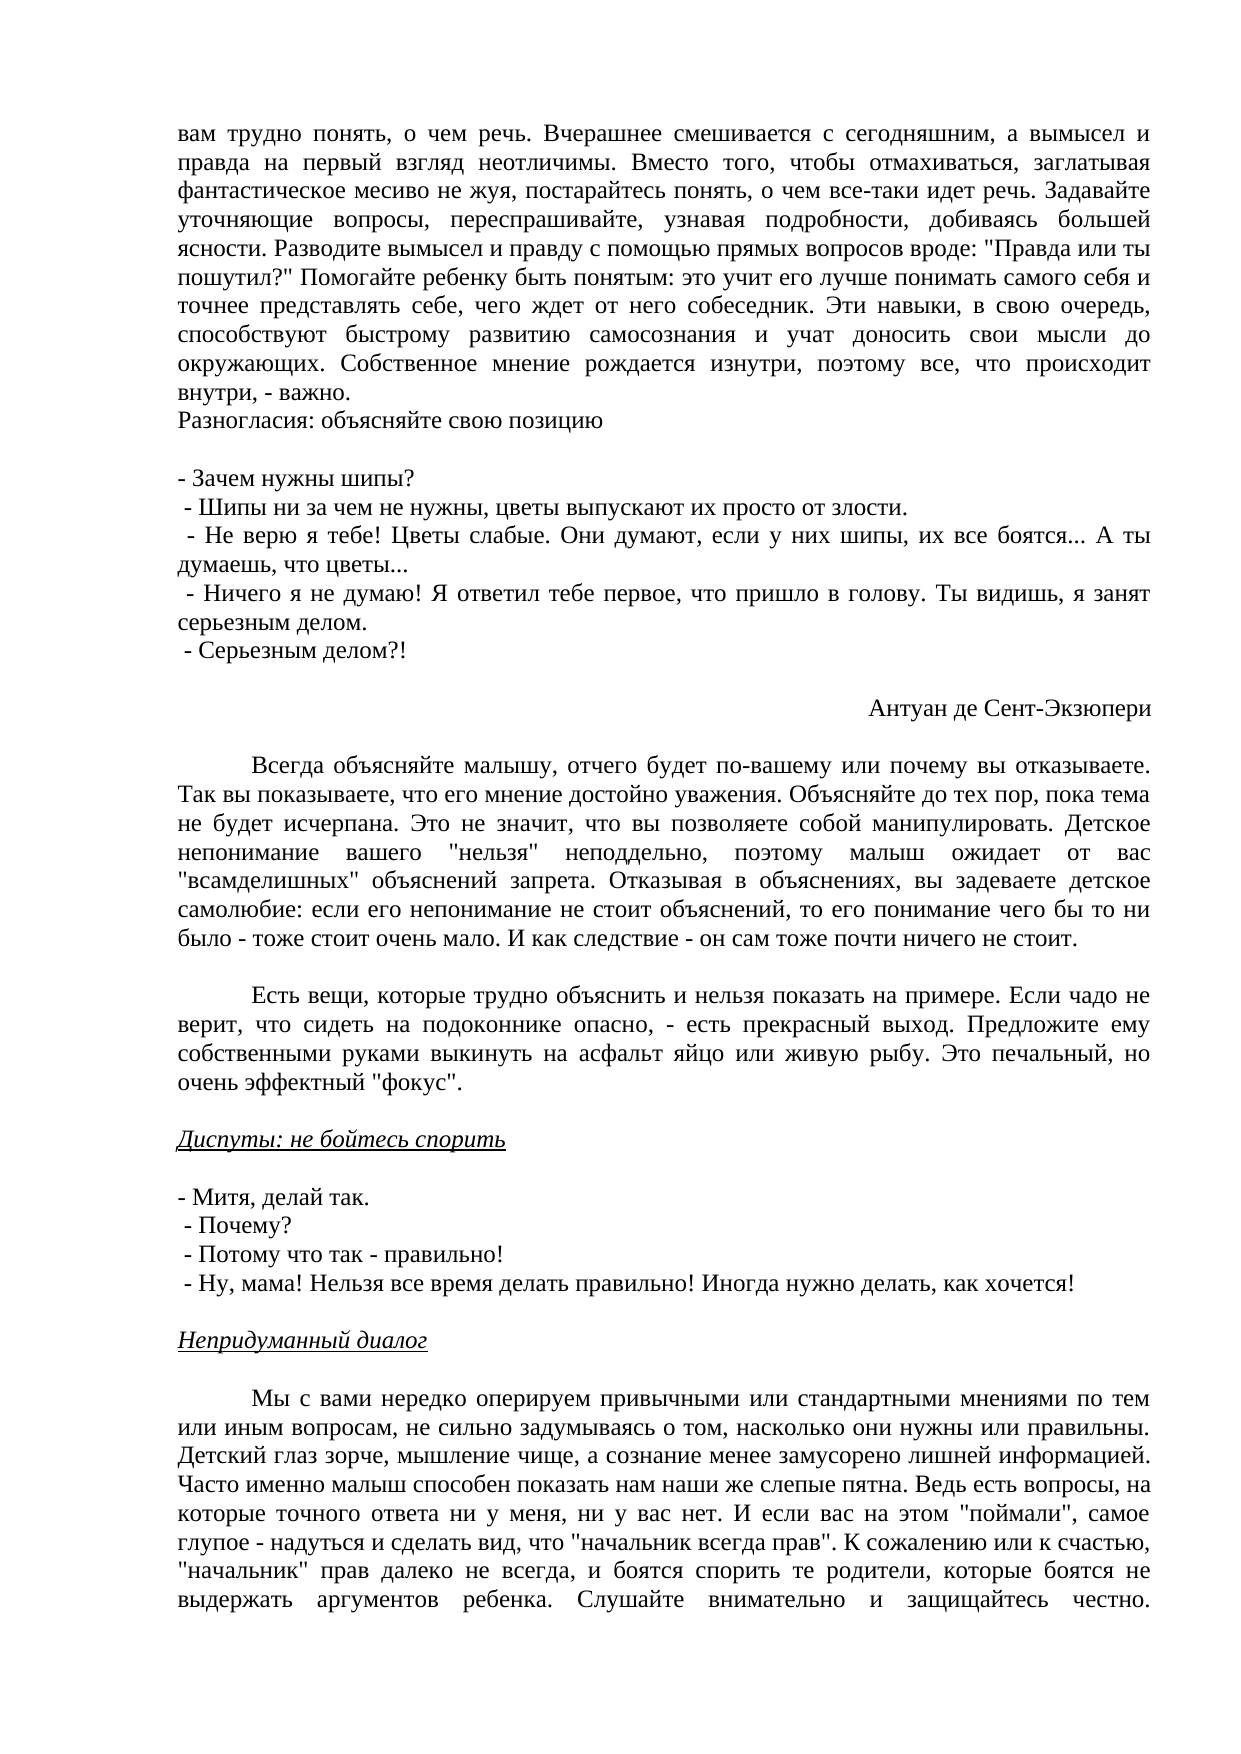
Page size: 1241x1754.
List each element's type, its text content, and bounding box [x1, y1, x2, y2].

text - Шипы ни за чем не нужны, цветы выпускают их просто от злости. [177, 492, 1152, 521]
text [177, 1383, 1152, 1613]
text Всегда объясняйте малышу, отчего будет по-вашему или почему вы отказываете. Так вы показываете, что его мнение достойно уважения. Объясняйте до тех пор, пока тема не будет исчерпана. Это не значит, что вы позволяете собой манипулировать. Детское непонимание вашего "нельзя" неподдельно, поэтому малыш ожидает от вас "всамделишных" объяснений запрета. Отказывая в объяснениях, вы задеваете детское самолюбие: если его непонимание не стоит объяснений, то его понимание чего бы то ни было - тоже стоит очень мало. И как следствие - он сам тоже почти ничего не стоит. [177, 751, 1152, 952]
text Непридуманный диалог [177, 1326, 1152, 1354]
text - Потому что так - правильно! [177, 1239, 1152, 1268]
text - Почему? [177, 1211, 1152, 1239]
text - Серьезным делом?! [177, 636, 1152, 664]
text - Ничего я не думаю! Я ответил тебе первое, что пришло в голову. Ты видишь, я занят серьезным делом. [177, 578, 1152, 636]
text Антуан де Сент-Экзюпери [177, 693, 1152, 722]
text Разногласия: объясняйте свою позицию [177, 406, 1152, 434]
text - Зачем нужны шипы? [177, 463, 1152, 492]
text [177, 118, 1152, 406]
text - Ну, мама! Нельзя все время делать правильно! Иногда нужно делать, как хочется! [177, 1268, 1152, 1297]
text Диспуты: не бойтесь спорить [177, 1124, 1152, 1153]
text Есть вещи, которые трудно объяснить и нельзя показать на примере. Если чадо не верит, что сидеть на подоконнике опасно, - есть прекрасный выход. Предложите ему собственными руками выкинуть на асфальт яйцо или живую рыбу. Это печальный, но очень эффектный "фокус". [177, 981, 1152, 1096]
text - Не верю я тебе! Цветы слабые. Они думают, если у них шипы, их все боятся... А ты думаешь, что цветы... [177, 521, 1152, 578]
text - Митя, делай так. [177, 1182, 1152, 1211]
